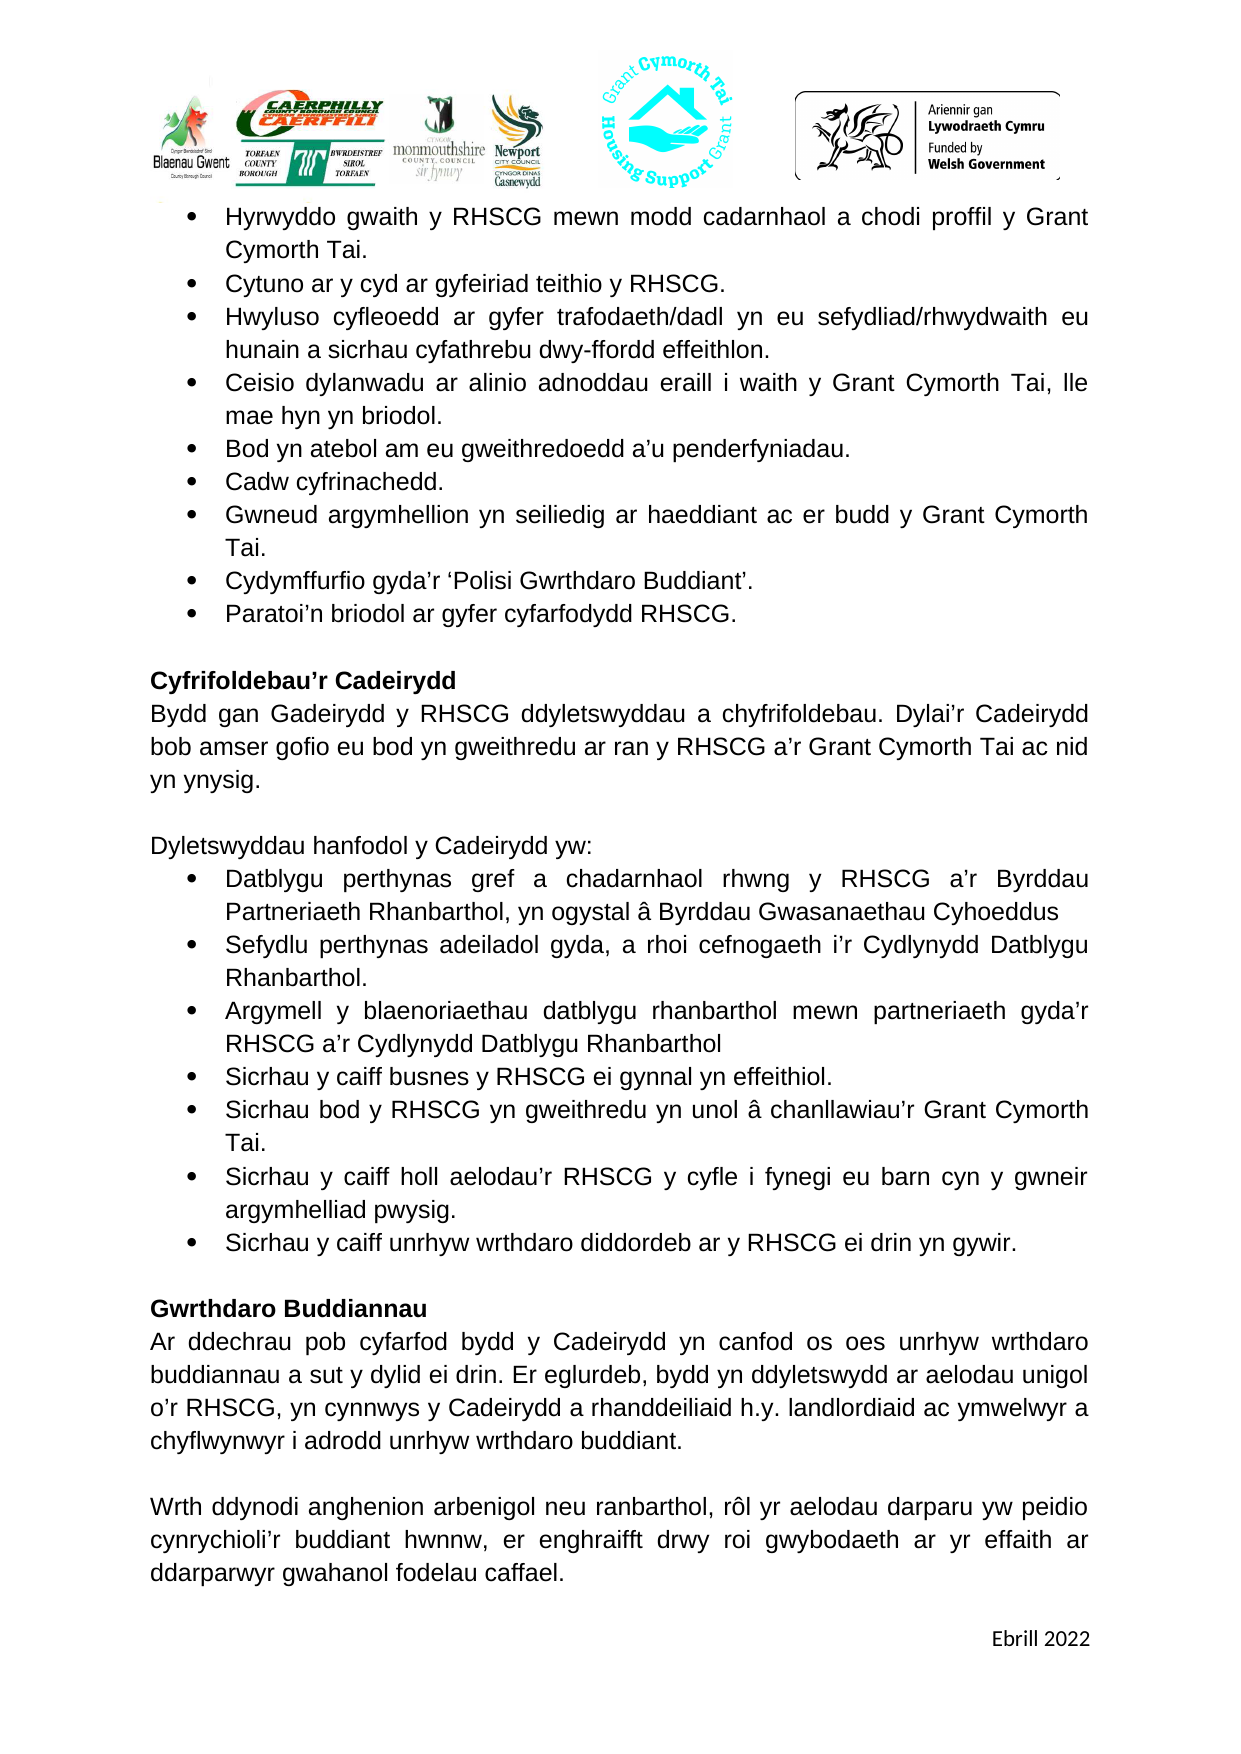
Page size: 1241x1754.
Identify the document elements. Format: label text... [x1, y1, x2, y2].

list Sicrhau y caiff holl aelodau’r RHSCG y cyfle i fynegi eu barn cyn y gwneir argymhelliad pwysig. [187, 1161, 1090, 1223]
list Sicrhau y caiff busnes y RHSCG ei gynnal yn effeithiol. [187, 1062, 1090, 1091]
list Sicrhau bod y RHSCG yn gweithredu yn unol â chanllawiau’r Grant Cymorth Tai. [187, 1095, 1090, 1157]
text Bydd gan Gadeirydd y RHSCG ddyletswyddau a chyfrifoldebau. Dylai’r Cadeirydd bob amser gofio eu bod yn gweithredu ar ran y RHSCG a’r Grant Cymorth Tai ac nid yn ynysig. [150, 699, 1090, 793]
list Hwyluso cyfleoedd ar gyfer trafodaeth/dadl yn eu sefydliad/rhwydwaith eu hunain a sicrhau cyfathrebu dwy-ffordd effeithlon. [187, 302, 1090, 363]
picture [794, 91, 1060, 180]
picture [598, 50, 733, 188]
list Datblygu perthynas gref a chadarnhaol rhwng y RHSCG a’r Byrddau Partneriaeth Rhanbarthol, yn ogystal â Byrddau Gwasanaethau Cyhoeddus [187, 864, 1090, 926]
list Sefydlu perthynas adeiladol gyda, a rhoi cefnogaeth i’r Cydlynydd Datblygu Rhanbarthol. [187, 930, 1090, 992]
list Cydymffurfio gyda’r ‘Polisi Gwrthdaro Buddiant’. [187, 566, 1090, 595]
text Dyletswyddau hanfodol y Cadeirydd yw: [150, 831, 1090, 859]
list Argymell y blaenoriaethau datblygu rhanbarthol mewn partneriaeth gyda’r RHSCG a’r Cydlynydd Datblygu Rhanbarthol [187, 996, 1090, 1058]
list Paratoi’n briodol ar gyfer cyfarfodydd RHSCG. [187, 599, 1090, 628]
text Cyfrifoldebau’r Cadeirydd [150, 666, 1090, 694]
list Cadw cyfrinachedd. [187, 467, 1090, 496]
list Cytuno ar y cyd ar gyfeiriad teithio y RHSCG. [187, 268, 1090, 297]
text Gwrthdaro Buddiannau [150, 1294, 1090, 1322]
text Wrth ddynodi anghenion arbenigol neu ranbarthol, rôl yr aelodau darparu yw peidio cynrychioli’r buddiant hwnnw, er enghraifft drwy roi gwybodaeth ar yr effaith ar ddarparwyr gwahanol fodelau caffael. [150, 1492, 1090, 1587]
list Gwneud argymhellion yn seiliedig ar haeddiant ac er budd y Grant Cymorth Tai. [187, 500, 1090, 562]
text Ar ddechrau pob cyfarfod bydd y Cadeirydd yn canfod os oes unrhyw wrthdaro buddiannau a sut y dylid ei drin. Er eglurdeb, bydd yn ddyletswydd ar aelodau unigol o’r RHSCG, yn cynnwys y Cadeirydd a rhanddeiliaid h.y. landlordiaid ac ymwelwyr a chyflwynwyr i adrodd unrhyw wrthdaro buddiant. [150, 1327, 1090, 1454]
list Bod yn atebol am eu gweithredoedd a’u penderfyniadau. [187, 434, 1090, 463]
list Hyrwyddo gwaith y RHSCG mewn modd cadarnhaol a chodi proffil y Grant Cymorth Tai. [187, 202, 1090, 264]
list Ceisio dylanwadu ar alinio adnoddau eraill i waith y Grant Cymorth Tai, lle mae hyn yn briodol. [187, 368, 1090, 430]
list Sicrhau y caiff unrhyw wrthdaro diddordeb ar y RHSCG ei drin yn gywir. [187, 1228, 1090, 1256]
